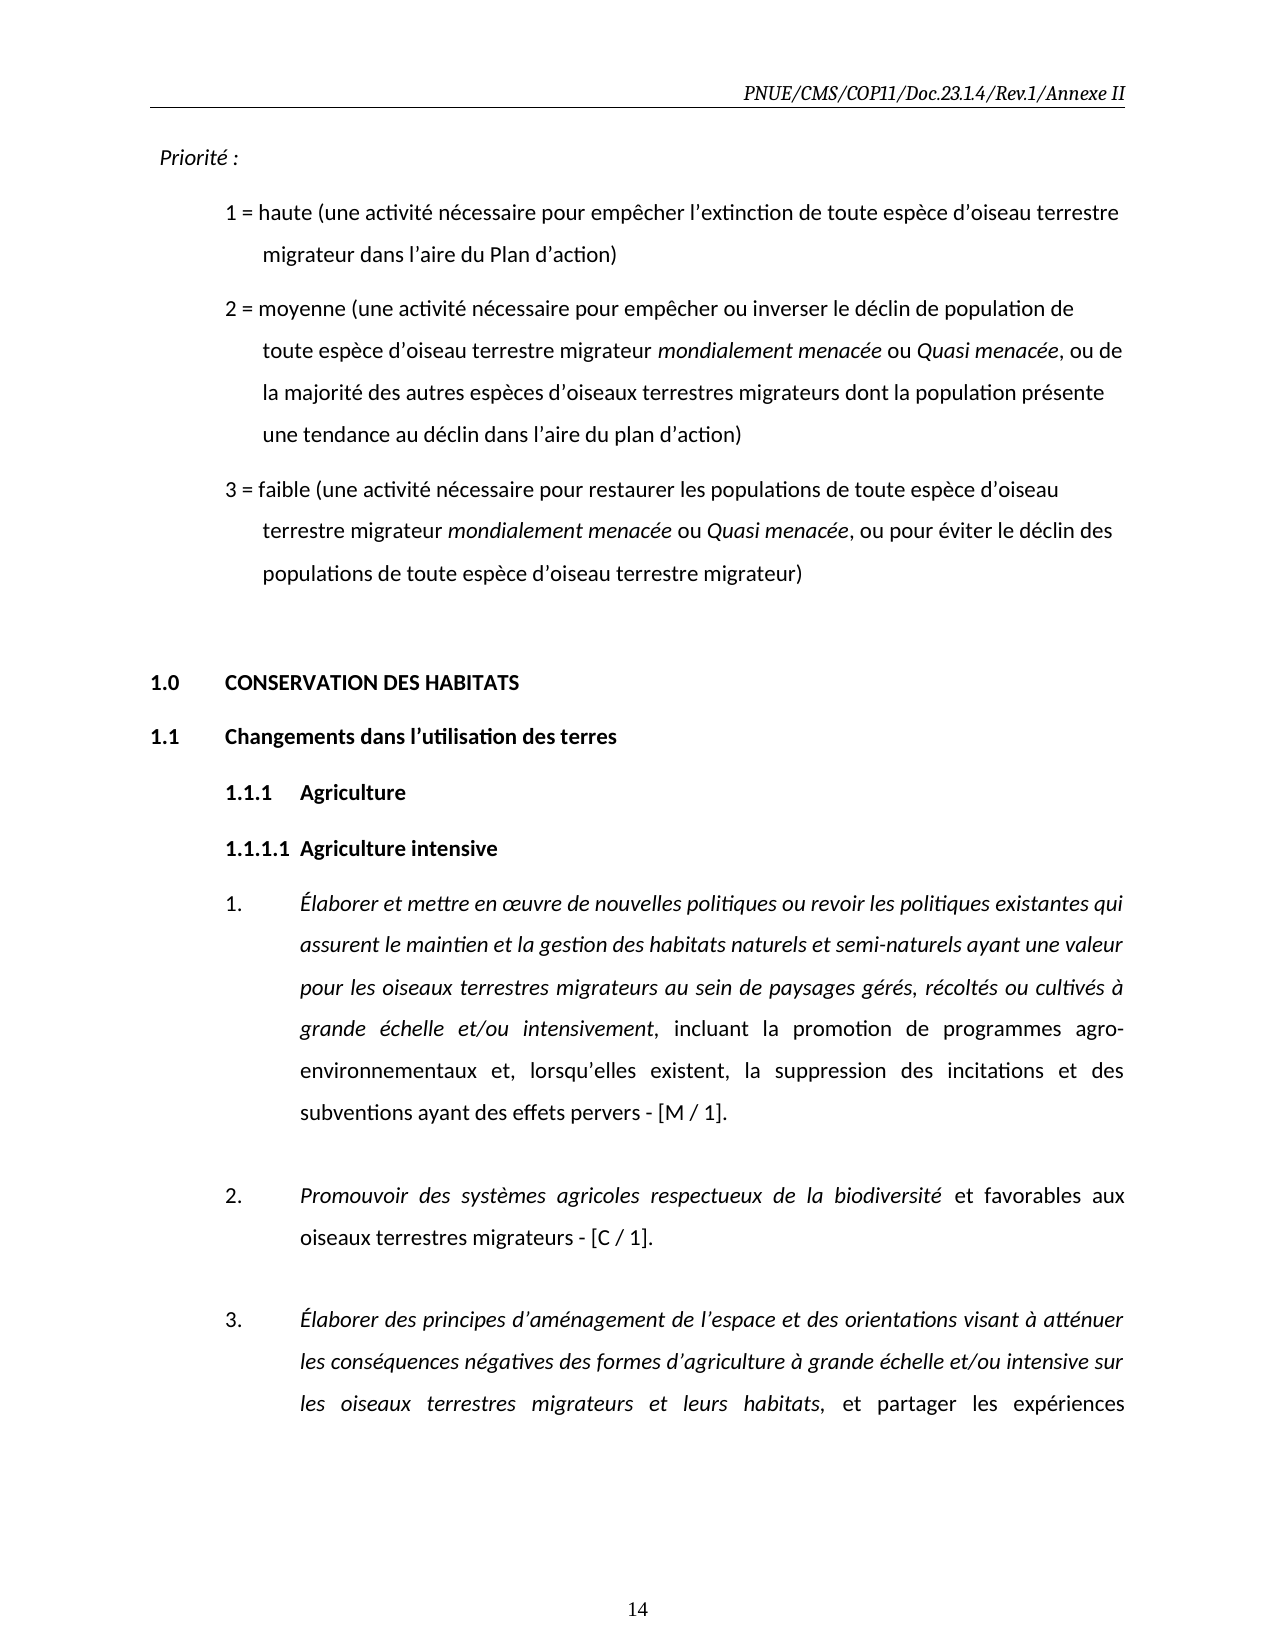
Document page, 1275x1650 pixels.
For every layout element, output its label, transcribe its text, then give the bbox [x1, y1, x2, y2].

list Élaborer et mettre en œuvre de nouvelles politiques ou revoir les politiques existantes qui assurent le maintien et la gestion des habitats naturels et semi-naturels ayant une valeur pour les oiseaux terrestres migrateurs au sein de paysages gérés, récoltés ou cultivés à grande échelle et/ou intensivement, incluant la promotion de programmes agro-environnementaux et, lorsqu’elles existent, la suppression des incitations et des subventions ayant des effets pervers - [M / 1]. [225, 889, 1125, 1127]
text Priorité : [159, 143, 1125, 171]
text 1.1.1 Agriculture [150, 778, 1125, 806]
text 1 = haute (une activité nécessaire pour empêcher l’extinction de toute espèce d’oiseau terrestre migrateur dans l’aire du Plan d’action) [225, 198, 1125, 268]
text 2 = moyenne (une activité nécessaire pour empêcher ou inverser le déclin de population de toute espèce d’oiseau terrestre migrateur mondialement menacée ou Quasi menacée, ou de la majorité des autres espèces d’oiseaux terrestres migrateurs dont la population présente une tendance au déclin dans l’aire du plan d’action) [225, 294, 1125, 448]
text 1.1.1.1 Agriculture intensive [150, 834, 1125, 862]
list Promouvoir des systèmes agricoles respectueux de la biodiversité et favorables aux oiseaux terrestres migrateurs - [C / 1]. [225, 1181, 1125, 1251]
text 3 = faible (une activité nécessaire pour restaurer les populations de toute espèce d’oiseau terrestre migrateur mondialement menacée ou Quasi menacée, ou pour éviter le déclin des populations de toute espèce d’oiseau terrestre migrateur) [225, 475, 1125, 587]
list CONSERVATION DES HABITATS [150, 668, 1125, 696]
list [225, 1306, 1125, 1417]
text 1.1 Changements dans l’utilisation des terres [150, 722, 1125, 750]
